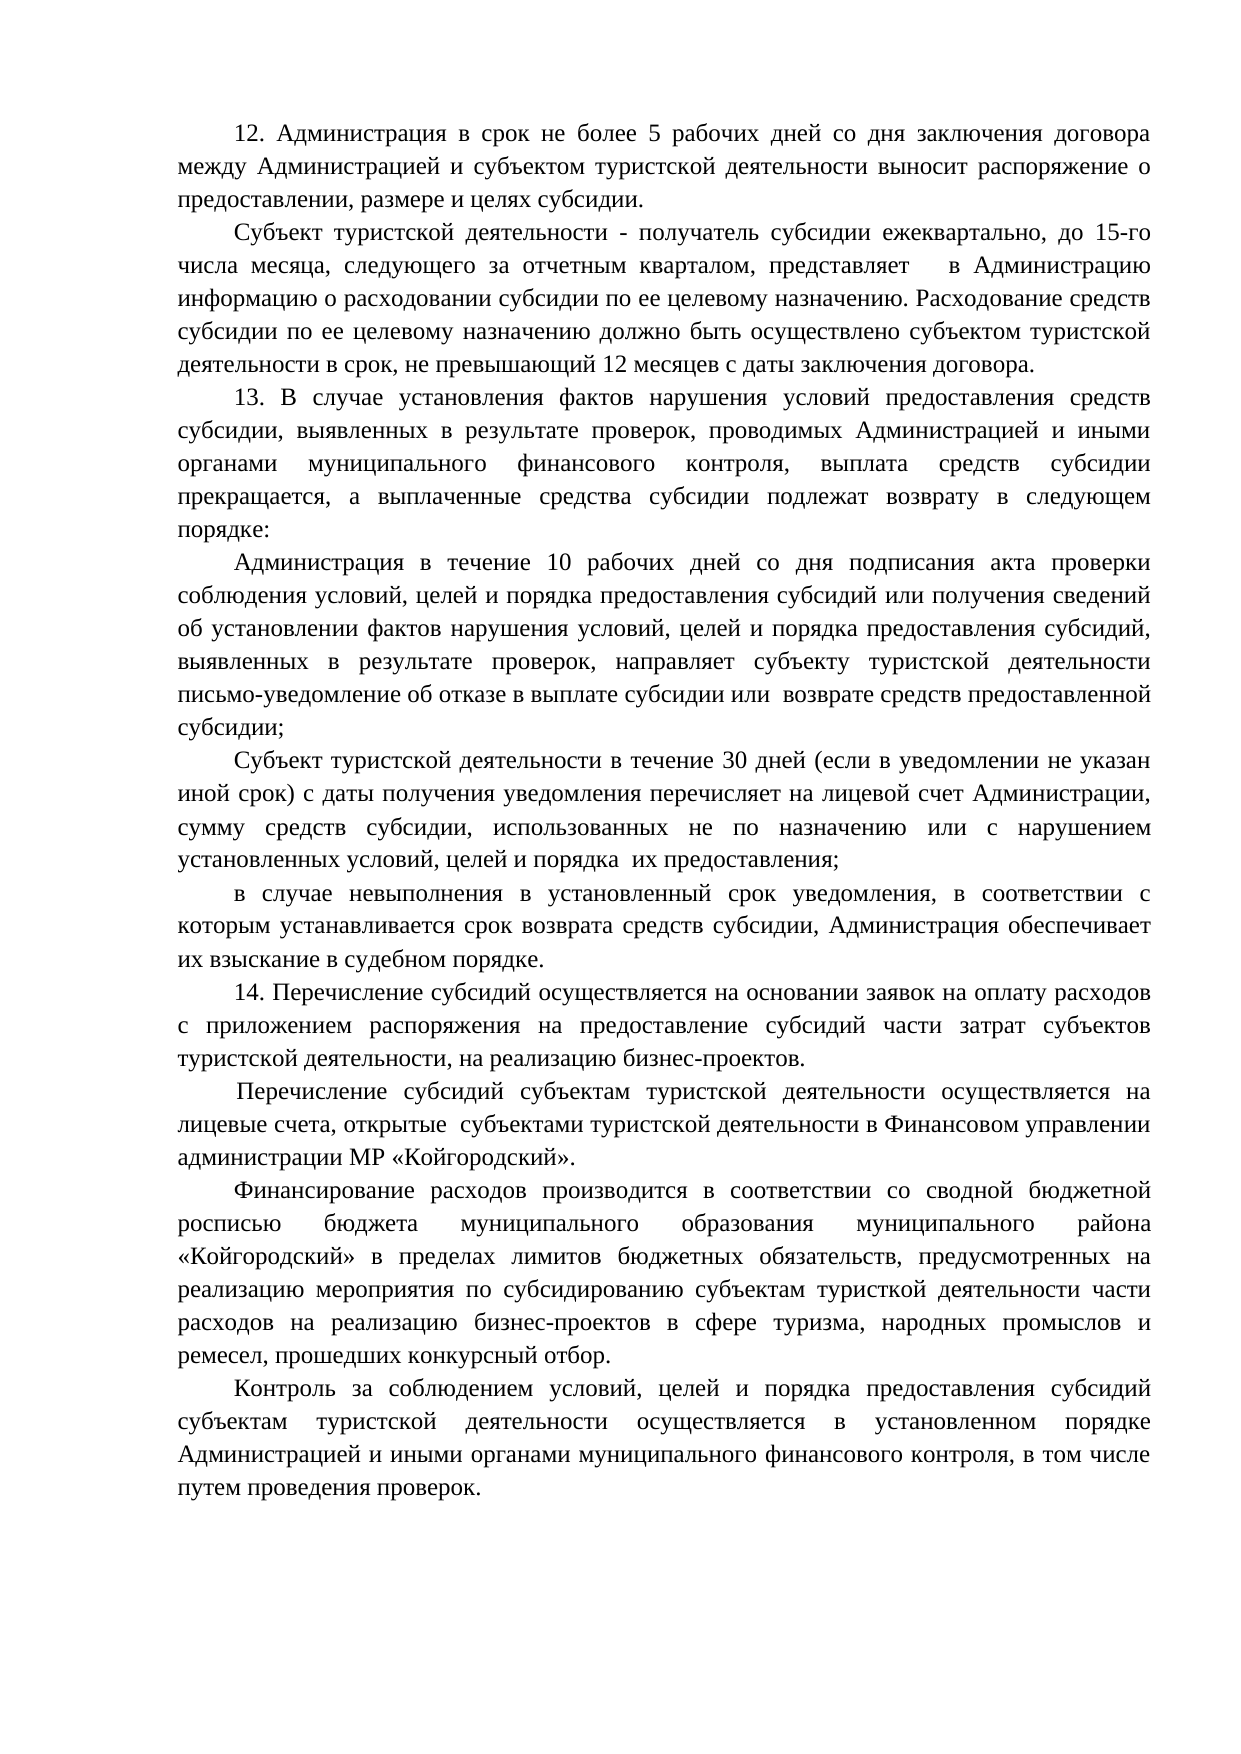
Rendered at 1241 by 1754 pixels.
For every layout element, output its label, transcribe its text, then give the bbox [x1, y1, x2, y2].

text Субъект туристской деятельности - получатель субсидии ежеквартально, до 15-го числа месяца, следующего за отчетным кварталом, представляет в Администрацию информацию о расходовании субсидии по ее целевому назначению. Расходование средств субсидии по ее целевому назначению должно быть осуществлено субъектом туристской деятельности в срок, не превышающий 12 месяцев с даты заключения договора. [177, 217, 1152, 378]
text Субъект туристской деятельности в течение 30 дней (если в уведомлении не указан иной срок) с даты получения уведомления перечисляет на лицевой счет Администрации, сумму средств субсидии, использованных не по назначению или с нарушением установленных условий, целей и порядка их предоставления; [177, 746, 1152, 873]
text Финансирование расходов производится в соответствии со сводной бюджетной росписью бюджета муниципального образования муниципального района «Койгородский» в пределах лимитов бюджетных обязательств, предусмотренных на реализацию мероприятия по субсидированию субъектам туристкой деятельности части расходов на реализацию бизнес-проектов в сфере туризма, народных промыслов и ремесел, прошедших конкурсный отбор. [177, 1175, 1152, 1369]
text Контроль за соблюдением условий, целей и порядка предоставления субсидий субъектам туристской деятельности осуществляется в установленном порядке Администрацией и иными органами муниципального финансового контроля, в том числе путем проведения проверок. [177, 1373, 1152, 1501]
text в случае невыполнения в установленный срок уведомления, в соответствии с которым устанавливается срок возврата средств субсидии, Администрация обеспечивает их взыскание в судебном порядке. [177, 878, 1152, 972]
text 13. В случае установления фактов нарушения условий предоставления средств субсидии, выявленных в результате проверок, проводимых Администрацией и иными органами муниципального финансового контроля, выплата средств субсидии прекращается, а выплаченные средства субсидии подлежат возврату в следующем порядке: [177, 382, 1152, 543]
text 12. Администрация в срок не более 5 рабочих дней со дня заключения договора между Администрацией и субъектом туристской деятельности выносит распоряжение о предоставлении, размере и целях субсидии. [177, 118, 1152, 213]
text Администрация в течение 10 рабочих дней со дня подписания акта проверки соблюдения условий, целей и порядка предоставления субсидий или получения сведений об установлении фактов нарушения условий, целей и порядка предоставления субсидий, выявленных в результате проверок, направляет субъекту туристской деятельности письмо-уведомление об отказе в выплате субсидии или возврате средств предоставленной субсидии; [177, 547, 1152, 741]
text 14. Перечисление субсидий осуществляется на основании заявок на оплату расходов с приложением распоряжения на предоставление субсидий части затрат субъектов туристской деятельности, на реализацию бизнес-проектов. [177, 977, 1152, 1071]
text Перечисление субсидий субъектам туристской деятельности осуществляется на лицевые счета, открытые субъектами туристской деятельности в Финансовом управлении администрации МР «Койгородский». [177, 1076, 1152, 1171]
